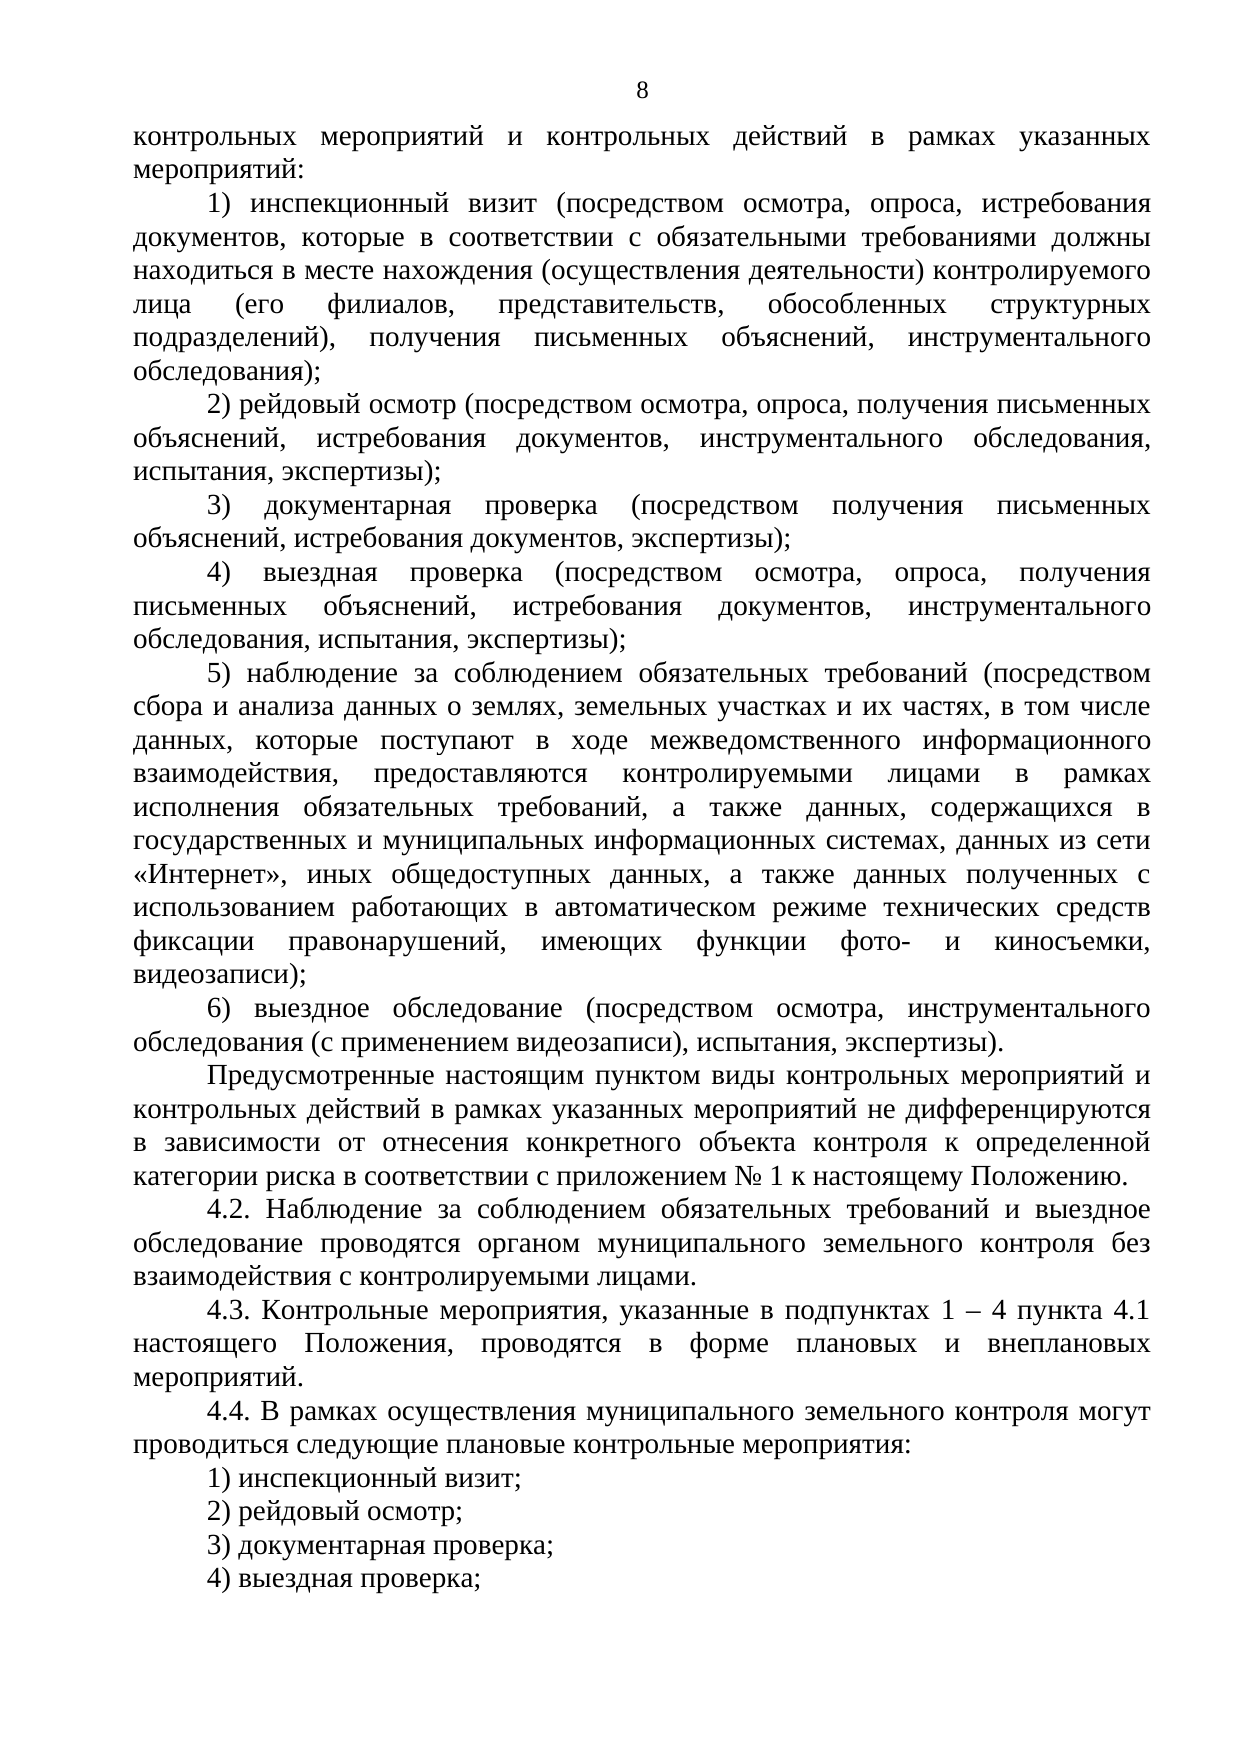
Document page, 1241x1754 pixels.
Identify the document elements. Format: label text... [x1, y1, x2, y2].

text 4) выездная проверка (посредством осмотра, опроса, получения письменных объяснений, истребования документов, инструментального обследования, испытания, экспертизы); [133, 554, 1152, 655]
text 5) наблюдение за соблюдением обязательных требований (посредством сбора и анализа данных о землях, земельных участках и их частях, в том числе данных, которые поступают в ходе межведомственного информационного взаимодействия, предоставляются контролируемыми лицами в рамках исполнения обязательных требований, а также данных, содержащихся в государственных и муниципальных информационных системах, данных из сети «Интернет», иных общедоступных данных, а также данных полученных с использованием работающих в автоматическом режиме технических средств фиксации правонарушений, имеющих функции фото- и киносъемки, видеозаписи); [133, 655, 1152, 789]
text 4.3. Контрольные мероприятия, указанные в подпунктах 1 – 4 пункта 4.1 настоящего Положения, проводятся в форме плановых и внеплановых мероприятий. [133, 1292, 1152, 1393]
text 6) выездное обследование (посредством осмотра, инструментального обследования (с применением видеозаписи), испытания, экспертизы). [133, 990, 1152, 1057]
text 4.4. В рамках осуществления муниципального земельного контроля могут проводиться следующие плановые контрольные мероприятия: [133, 1393, 1152, 1460]
text 2) рейдовый осмотр; [133, 1493, 1152, 1527]
text Предусмотренные настоящим пунктом виды контрольных мероприятий и контрольных действий в рамках указанных мероприятий не дифференцируются в зависимости от отнесения конкретного объекта контроля к определенной категории риска в соответствии с приложением № 1 к настоящему Положению. [133, 1057, 1152, 1191]
text 4) выездная проверка; [133, 1560, 1152, 1594]
text 1) инспекционный визит (посредством осмотра, опроса, истребования документов, которые в соответствии с обязательными требованиями должны находиться в месте нахождения (осуществления деятельности) контролируемого лица (его филиалов, представительств, обособленных структурных подразделений), получения письменных объяснений, инструментального обследования); [133, 185, 1152, 386]
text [133, 118, 1152, 185]
text 3) документарная проверка; [133, 1527, 1152, 1560]
text 4.2. Наблюдение за соблюдением обязательных требований и выездное обследование проводятся органом муниципального земельного контроля без взаимодействия с контролируемыми лицами. [133, 1191, 1152, 1292]
text 2) рейдовый осмотр (посредством осмотра, опроса, получения письменных объяснений, истребования документов, инструментального обследования, испытания, экспертизы); [133, 386, 1152, 487]
text 3) документарная проверка (посредством получения письменных объяснений, истребования документов, экспертизы); [133, 487, 1152, 554]
text 1) инспекционный визит; [133, 1460, 1152, 1493]
